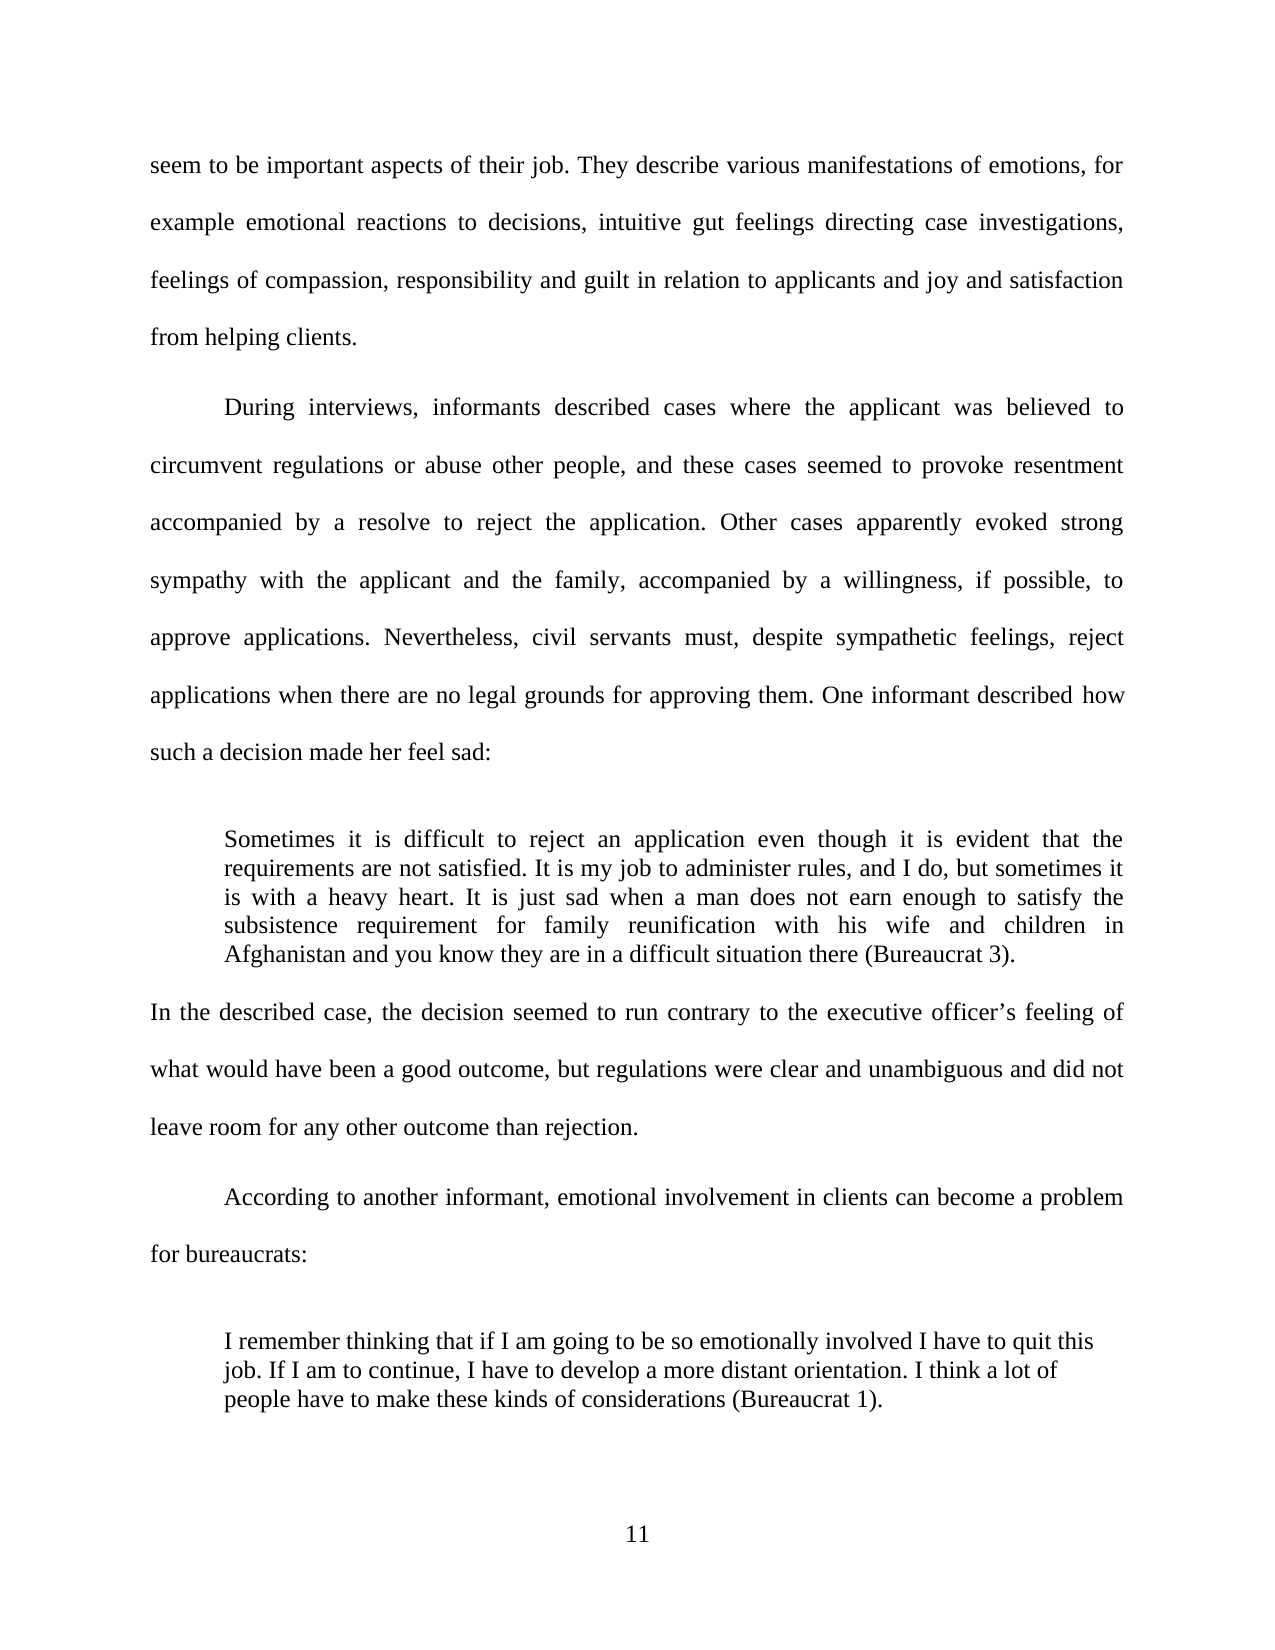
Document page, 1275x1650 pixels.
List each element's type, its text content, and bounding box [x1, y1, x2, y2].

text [150, 150, 1125, 351]
text In the described case, the decision seemed to run contrary to the executive officer’s feeling of what would have been a good outcome, but regulations were clear and unambiguous and did not leave room for any other outcome than rejection. [150, 997, 1125, 1141]
text I remember thinking that if I am going to be so emotionally involved I have to quit this job. If I am to continue, I have to develop a more distant orientation. I think a lot of people have to make these kinds of considerations (Bureaucrat 1). [224, 1326, 1125, 1412]
text During interviews, informants described cases where the applicant was believed to circumvent regulations or abuse other people, and these cases seemed to provoke resentment accompanied by a resolve to reject the application. Other cases apparently evoked strong sympathy with the applicant and the family, accompanied by a willingness, if possible, to approve applications. Nevertheless, civil servants must, despite sympathetic feelings, reject applications when there are no legal grounds for approving them. One informant described how such a decision made her feel sad: [150, 392, 1125, 766]
text Sometimes it is difficult to reject an application even though it is evident that the requirements are not satisfied. It is my job to administer rules, and I do, but sometimes it is with a heavy heart. It is just sad when a man does not earn enough to satisfy the subsistence requirement for family reunification with his wife and children in Afghanistan and you know they are in a difficult situation there (Bureaucrat 3). [224, 824, 1125, 968]
text According to another informant, emotional involvement in clients can become a problem for bureaucrats: [150, 1182, 1125, 1268]
